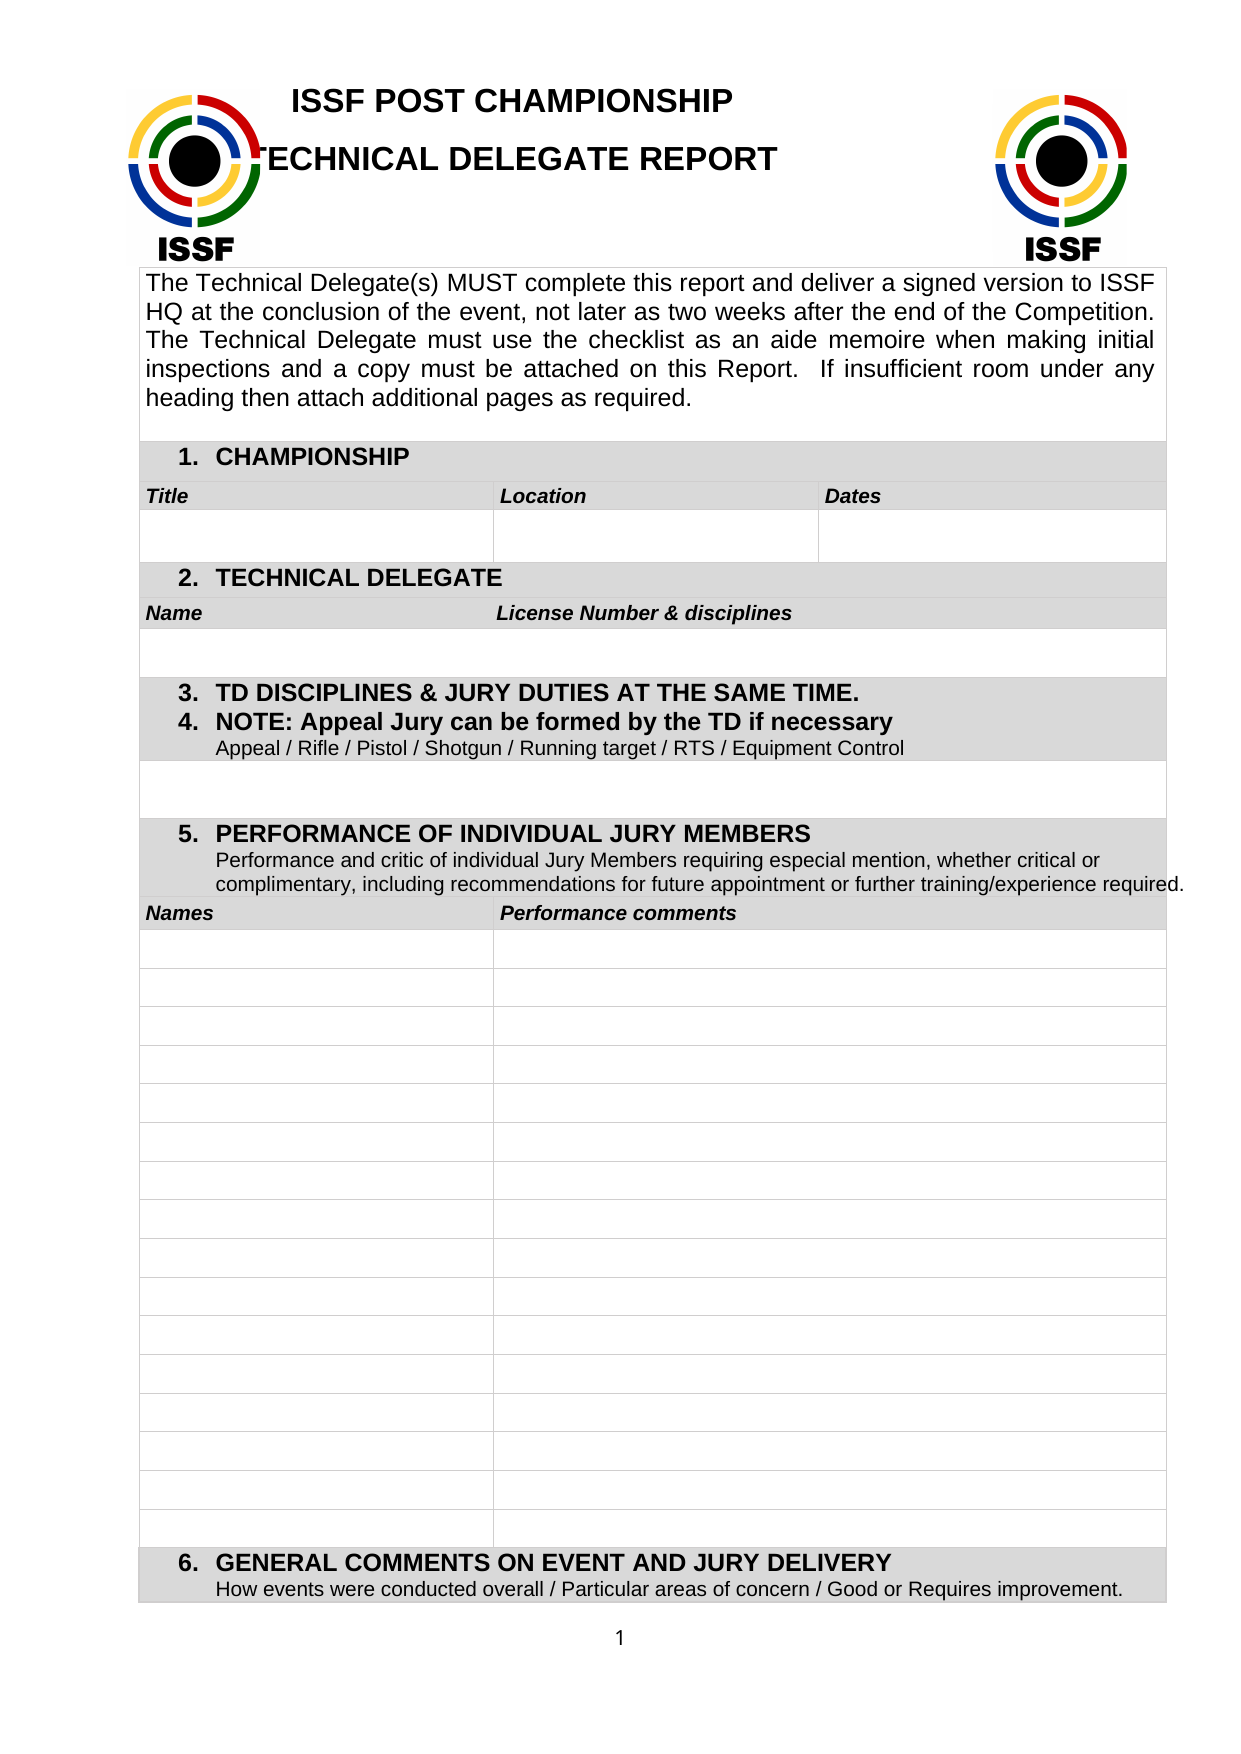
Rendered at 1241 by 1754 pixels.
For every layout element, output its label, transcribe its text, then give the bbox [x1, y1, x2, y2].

table_cell [140, 761, 1166, 818]
table_cell [494, 1007, 1166, 1045]
picture [125, 89, 260, 265]
table_cell [140, 1200, 493, 1238]
table_cell TD DISCIPLINES & JURY DUTIES AT THE SAME TIME. NOTE: Appeal Jury can be formed by the TD if necessary Appeal / Rifle / Pistol / Shotgun / Running target / RTS / Equipment Control [140, 678, 1166, 760]
table_cell [494, 510, 818, 562]
table_cell [140, 1394, 493, 1431]
table_cell [494, 1200, 1166, 1238]
table_cell Dates [819, 482, 1166, 509]
table_cell [494, 1394, 1166, 1431]
table_cell Performance comments [494, 897, 1166, 929]
table_cell CHAMPIONSHIP [140, 442, 1166, 481]
table_cell [494, 1471, 1166, 1508]
table_cell [140, 969, 493, 1006]
table_cell [140, 1471, 493, 1508]
table_cell [819, 510, 1166, 562]
table_cell Location [494, 482, 818, 509]
table_header The Technical Delegate(s) MUST complete this report and deliver a signed version to ISSF HQ at the conclusion of the event, not later as two weeks after the end of the Competition. The Technical Delegate must use the checklist as an aide memoire when making initial inspections and a copy must be attached on this Report. If insufficient room under any heading then attach additional pages as required. [140, 268, 1166, 441]
table_cell [494, 1355, 1166, 1392]
table_cell Names [140, 897, 493, 929]
table_cell [494, 1316, 1166, 1354]
table_cell [494, 1278, 1166, 1315]
table_cell PERFORMANCE OF INDIVIDUAL JURY MEMBERS Performance and critic of individual Jury Members requiring especial mention, whether critical or complimentary, including recommendations for future appointment or further training/experience required. [140, 819, 1166, 896]
table_cell [494, 1239, 1166, 1277]
table_cell [140, 1123, 493, 1161]
table_cell [140, 1046, 493, 1083]
table_cell [140, 1510, 493, 1547]
table_cell [494, 969, 1166, 1006]
table_cell [140, 930, 493, 967]
table_cell [140, 1084, 493, 1122]
table_cell [140, 1162, 493, 1199]
table_cell [494, 1084, 1166, 1122]
table_cell [140, 1239, 493, 1277]
table_cell GENERAL COMMENTS ON EVENT AND JURY DELIVERY How events were conducted overall / Particular areas of concern / Good or Requires improvement. [140, 1548, 1165, 1601]
table_cell [494, 1432, 1166, 1470]
table_cell [140, 1278, 493, 1315]
table_cell [494, 1046, 1166, 1083]
table_cell [494, 1510, 1166, 1547]
table_cell [494, 1123, 1166, 1161]
table_cell [140, 1355, 493, 1392]
table_cell TECHNICAL DELEGATE [140, 563, 1166, 597]
table_cell [494, 1162, 1166, 1199]
picture [992, 89, 1127, 265]
table_cell [140, 1432, 493, 1470]
table_cell [140, 1316, 493, 1354]
table_cell Title [140, 482, 493, 509]
table_cell [140, 1007, 493, 1045]
table_cell [140, 510, 493, 562]
table_cell Name License Number & disciplines [140, 598, 1166, 628]
table_cell [494, 930, 1166, 967]
table_cell [140, 629, 1166, 677]
